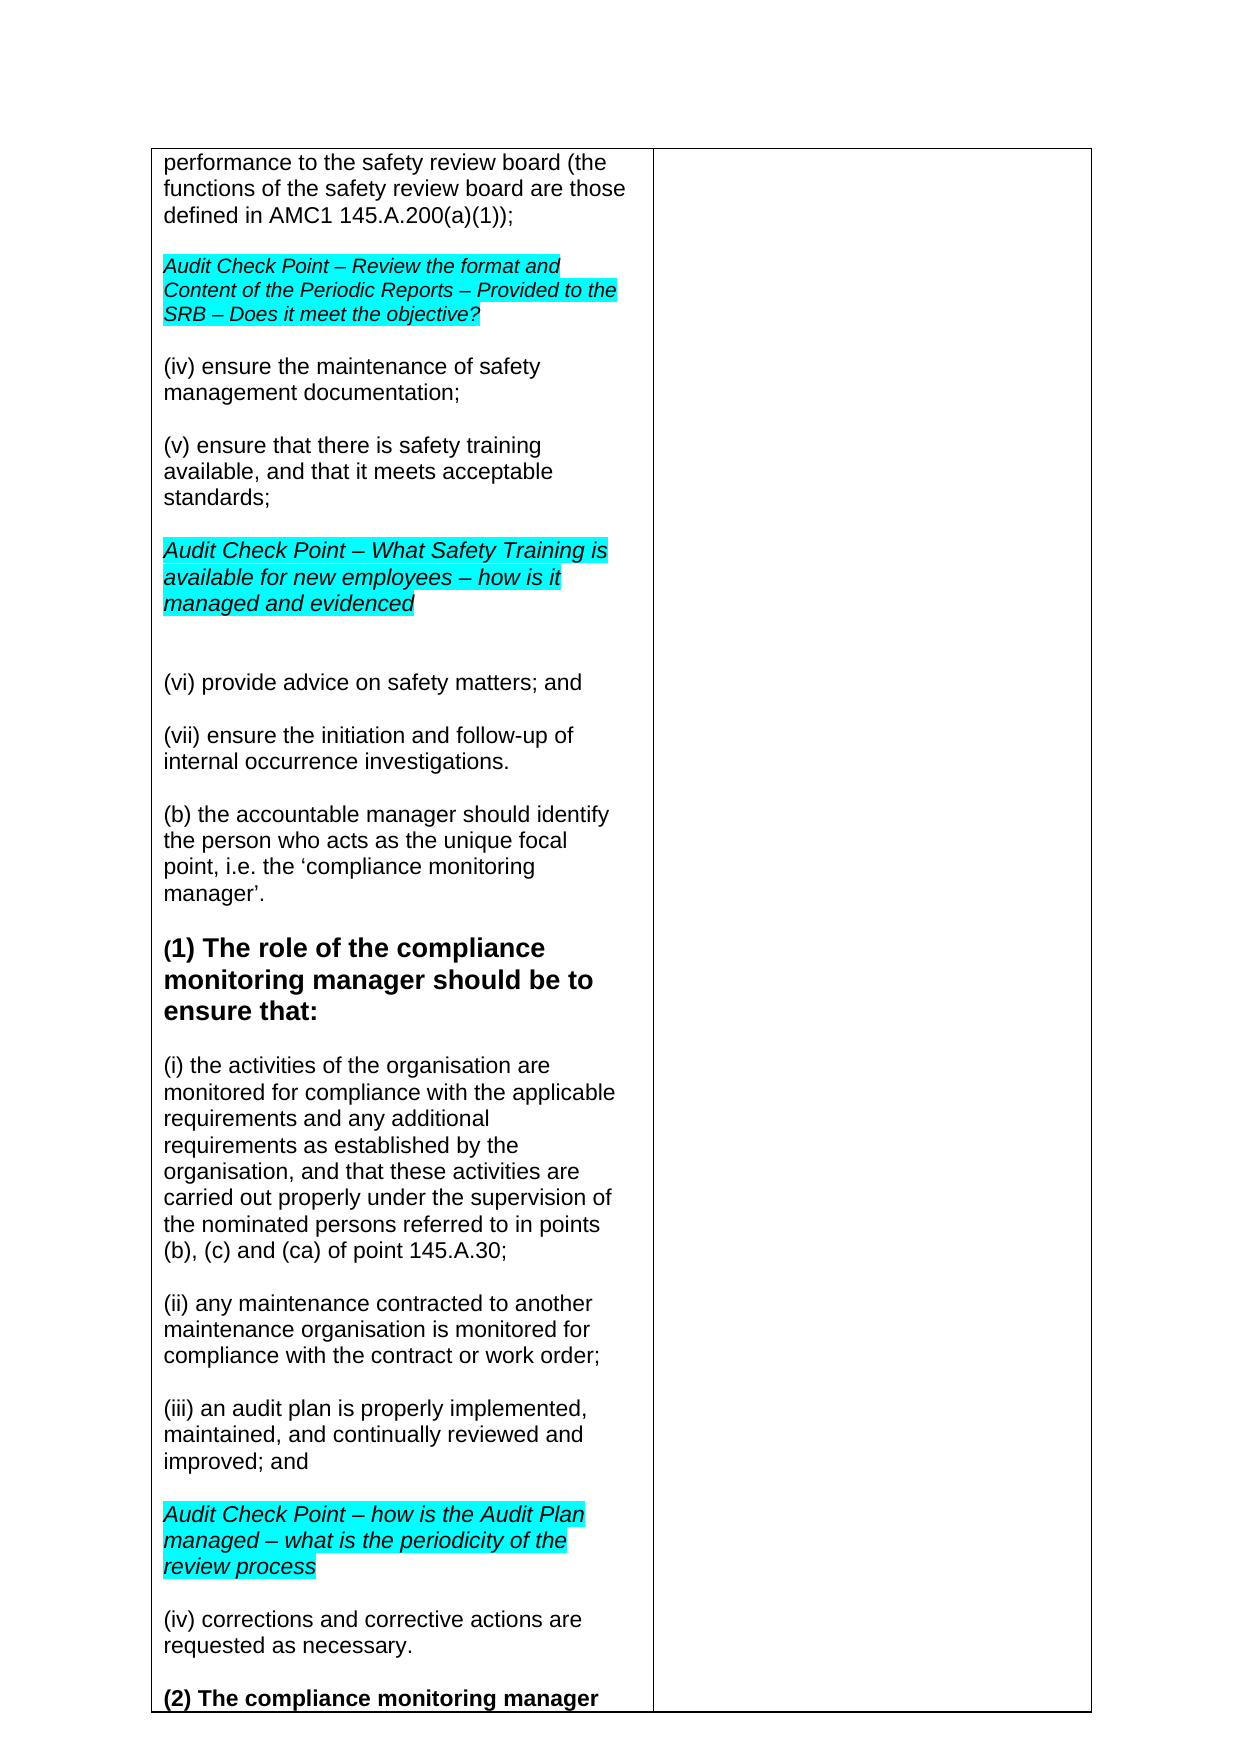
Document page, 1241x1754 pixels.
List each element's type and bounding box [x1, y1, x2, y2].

table_cell [654, 149, 1091, 1711]
table_cell [152, 149, 653, 1711]
